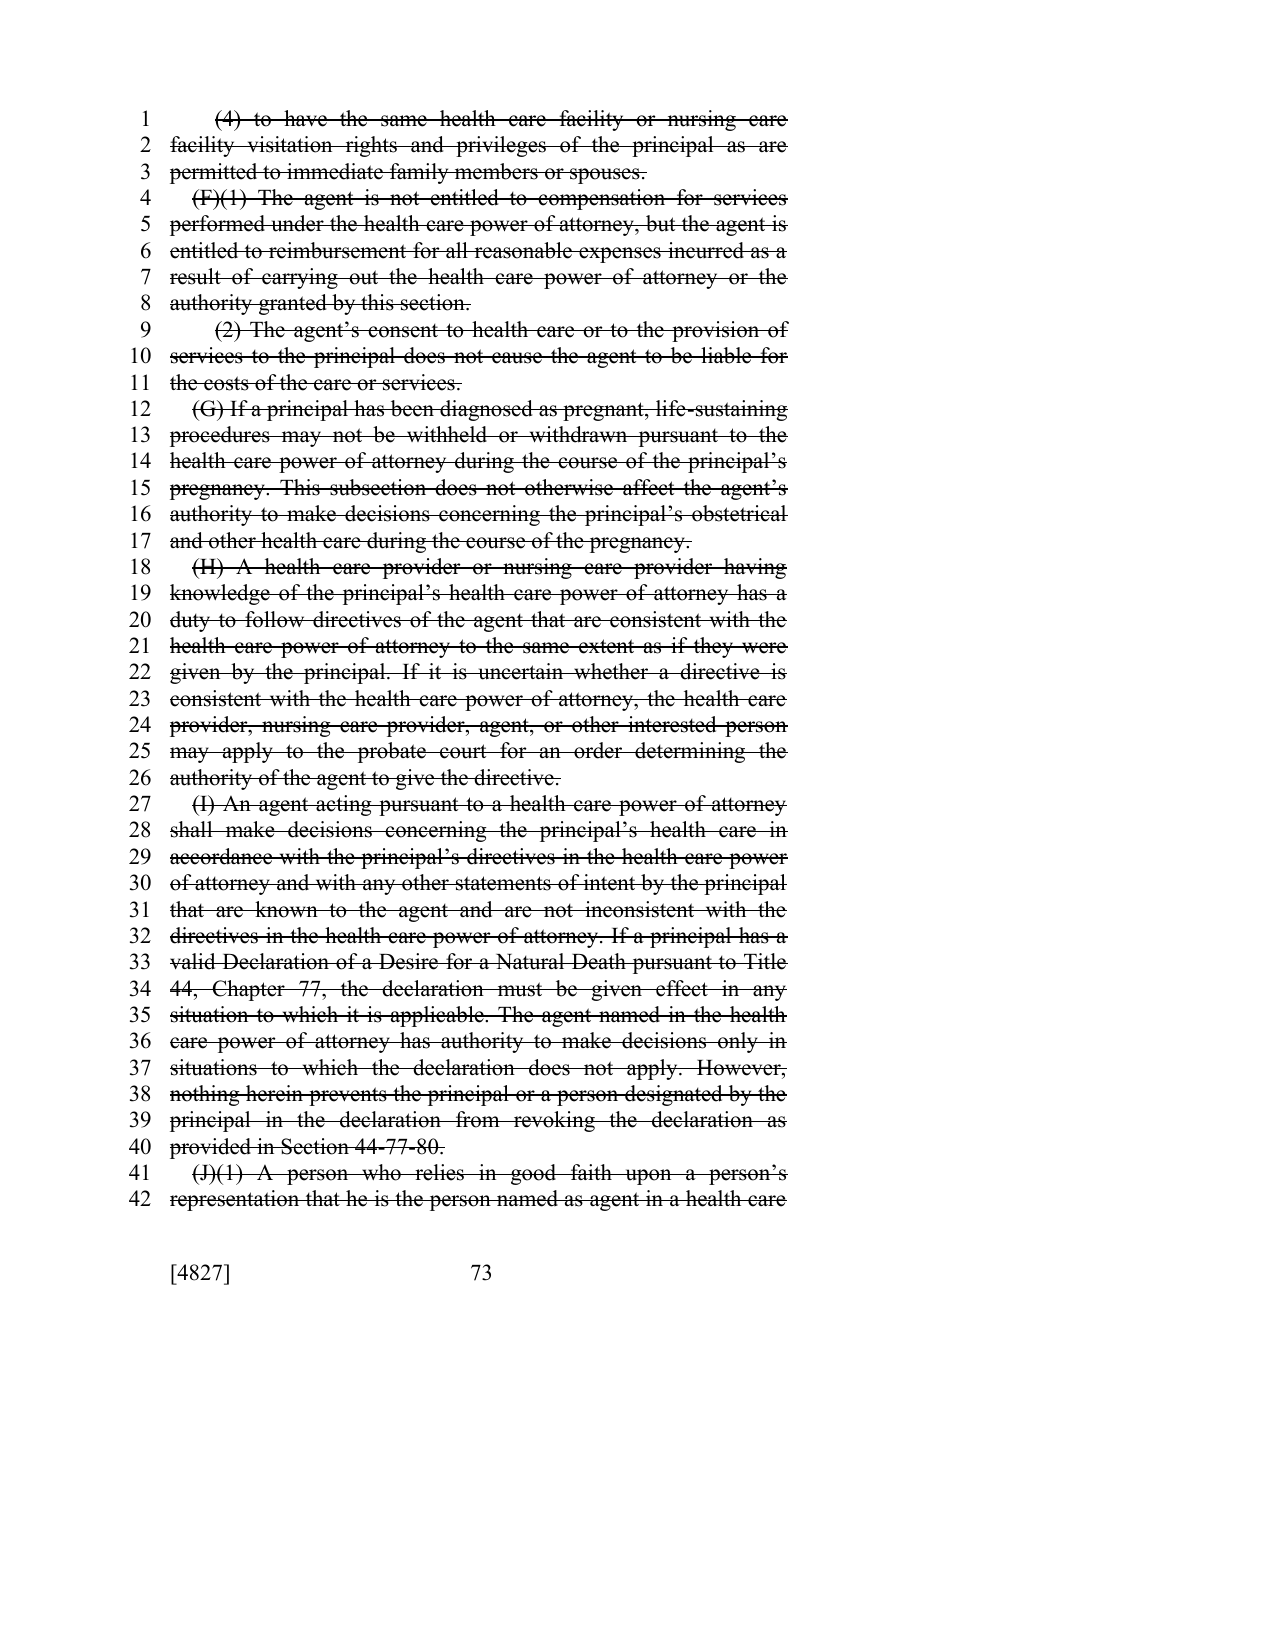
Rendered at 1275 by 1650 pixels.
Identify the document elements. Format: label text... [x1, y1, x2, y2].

text (F)(1) The agent is not entitled to compensation for services performed under the health care power of attorney, but the agent is entitled to reimbursement for all reasonable expenses incurred as a result of carrying out the health care power of attorney or the authority granted by this section. [169, 279, 787, 316]
text (4) to have the same health care facility or nursing care facility visitation rights and privileges of the principal as are permitted to immediate family members or spouses. [169, 105, 787, 146]
text (F)(1) The agent is not entitled to compensation for services performed under the health care power of attorney, but the agent is entitled to reimbursement for all reasonable expenses incurred as a result of carrying out the health care power of attorney or the authority granted by this section. [169, 184, 787, 225]
text (2) The agent’s consent to health care or to the provision of services to the principal does not cause the agent to be liable for the costs of the care or services. [169, 357, 787, 395]
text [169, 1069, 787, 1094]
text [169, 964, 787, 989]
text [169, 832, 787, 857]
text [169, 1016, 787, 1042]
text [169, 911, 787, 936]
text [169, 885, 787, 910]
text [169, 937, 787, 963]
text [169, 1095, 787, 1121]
text (G) If a principal has been diagnosed as pregnant, life-sustaining procedures may not be withheld or withdrawn pursuant to the health care power of attorney during the course of the principal’s pregnancy. This subsection does not otherwise affect the agent’s authority to make decisions concerning the principal’s obstetrical and other health care during the course of the pregnancy. [169, 395, 787, 436]
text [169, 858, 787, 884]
text (2) The agent’s consent to health care or to the provision of services to the principal does not cause the agent to be liable for the costs of the care or services. [169, 316, 787, 356]
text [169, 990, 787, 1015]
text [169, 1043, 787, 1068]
text (4) to have the same health care facility or nursing care facility visitation rights and privileges of the principal as are permitted to immediate family members or spouses. [169, 147, 787, 184]
